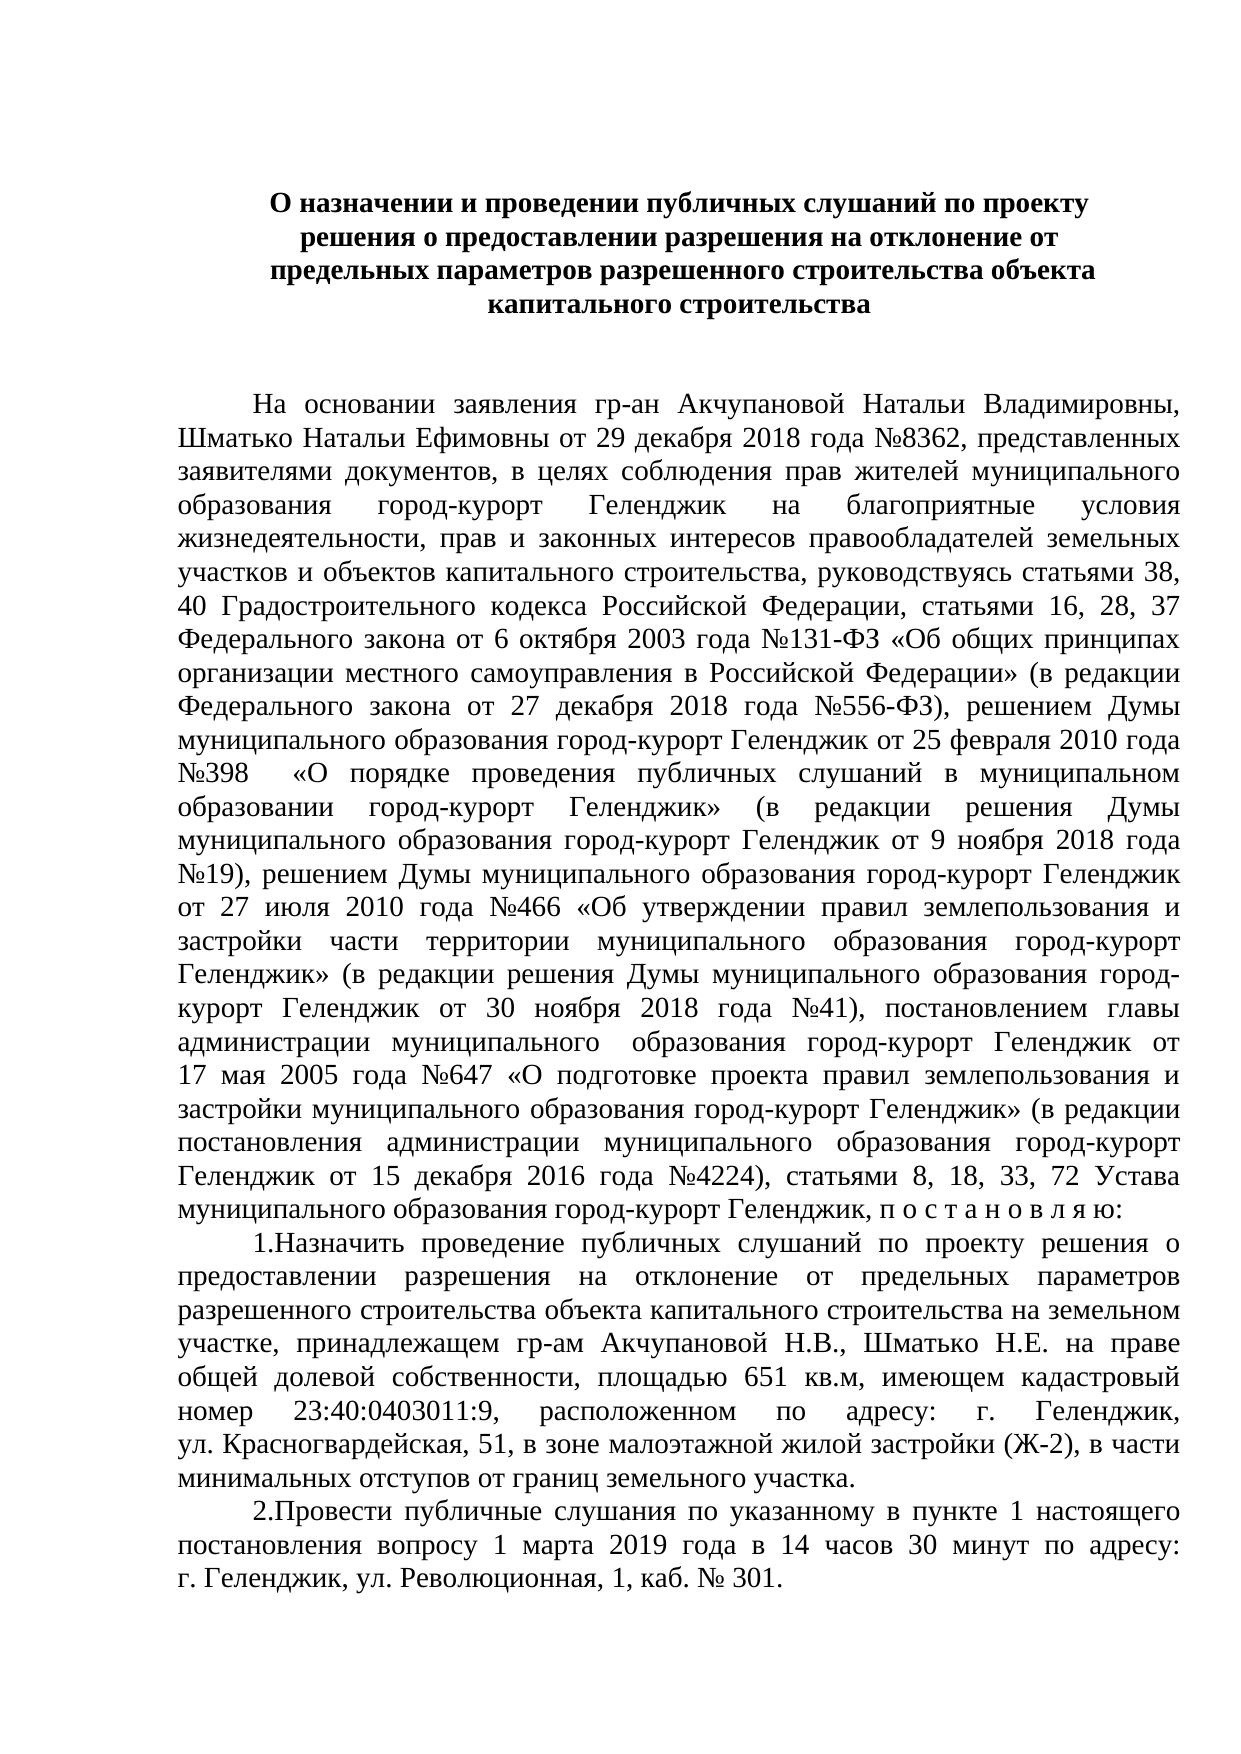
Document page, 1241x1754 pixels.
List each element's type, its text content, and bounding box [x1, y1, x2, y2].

text 1.Назначить проведение публичных слушаний по проекту решения о предоставлении разрешения на отклонение от предельных параметров разрешенного строительства объекта капитального строительства на земельном участке, принадлежащем гр-ам Акчупановой Н.В., Шматько Н.Е. на праве общей долевой собственности, площадью 651 кв.м, имеющем кадастровый номер 23:40:0403011:9, расположенном по адресу: г. Геленджик, ул. Красногвардейская, 51, в зоне малоэтажной жилой застройки (Ж-2), в части минимальных отступов от границ земельного участка. [177, 1225, 1181, 1493]
text предельных параметров разрешенного строительства объекта [177, 252, 1181, 286]
text 2.Провести публичные слушания по указанному в пункте 1 настоящего постановления вопросу 1 марта 2019 года в 14 часов 30 минут по адресу: г. Геленджик, ул. Революционная, 1, каб. № 301. [177, 1493, 1181, 1594]
text капитального строительства [177, 286, 1181, 319]
text О назначении и проведении публичных слушаний по проекту [177, 185, 1181, 219]
text решения о предоставлении разрешения на отклонение от [177, 219, 1181, 252]
text На основании заявления гр-ан Акчупановой Натальи Владимировны, Шматько Натальи Ефимовны от 29 декабря 2018 года №8362, представленных заявителями документов, в целях соблюдения прав жителей муниципального образования город-курорт Геленджик на благоприятные условия жизнедеятельности, прав и законных интересов правообладателей земельных участков и объектов капитального строительства, руководствуясь статьями 38, 40 Градостроительного кодекса Российской Федерации, статьями 16, 28, 37 Федерального закона от 6 октября 2003 года №131-ФЗ «Об общих принципах организации местного самоуправления в Российской Федерации» (в редакции Федерального закона от 27 декабря 2018 года №556-ФЗ), решением Думы муниципального образования город-курорт Геленджик от 25 февраля 2010 года №398 «О порядке проведения публичных слушаний в муниципальном образовании город-курорт Геленджик» (в редакции решения Думы муниципального образования город-курорт Геленджик от 9 ноября 2018 года №19), решением Думы муниципального образования город-курорт Геленджик от 27 июля 2010 года №466 «Об утверждении правил землепользования и застройки части территории муниципального образования город-курорт Геленджик» (в редакции решения Думы муниципального образования город-курорт Геленджик от 30 ноября 2018 года №41), постановлением главы администрации муниципального образования город-курорт Геленджик от 17 мая 2005 года №647 «О подготовке проекта правил землепользования и застройки муниципального образования город-курорт Геленджик» (в редакции постановления администрации муниципального образования город-курорт Геленджик от 15 декабря 2016 года №4224), статьями 8, 18, 33, 72 Устава муниципального образования город-курорт Геленджик, п о с т а н о в л я ю: [177, 386, 1181, 1225]
